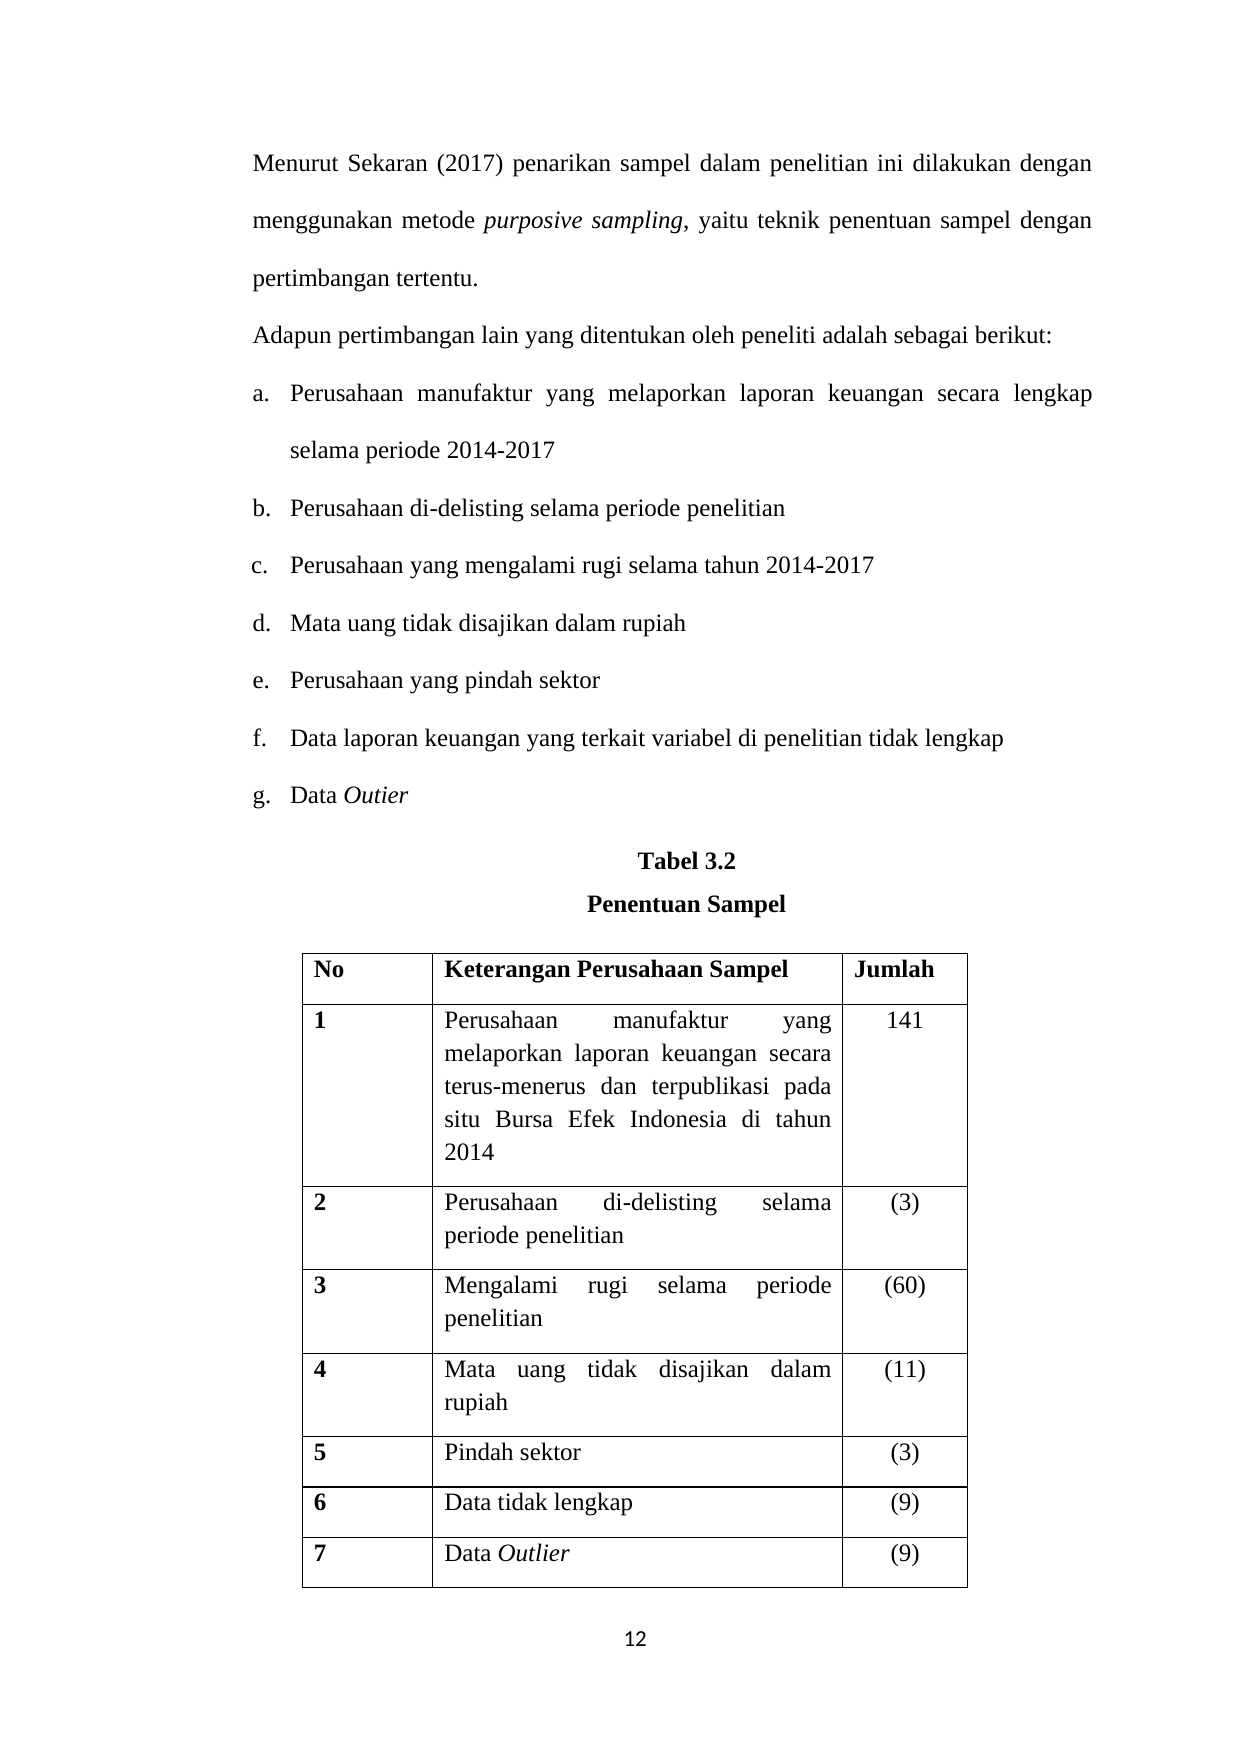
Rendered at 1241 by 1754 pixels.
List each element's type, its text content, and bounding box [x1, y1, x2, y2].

list Penentuan Sampel [281, 889, 1092, 918]
table_cell Mata uang tidak disajikan dalam rupiah [433, 1354, 842, 1436]
list Mata uang tidak disajikan dalam rupiah [252, 608, 1092, 636]
table_cell Pindah sektor [433, 1437, 842, 1486]
table_cell (11) [843, 1354, 967, 1436]
table_cell (3) [843, 1437, 967, 1486]
list Tabel 3.2 [281, 846, 1092, 875]
table_cell 3 [303, 1270, 432, 1353]
table_cell (9) [843, 1488, 967, 1537]
list Perusahaan di-delisting selama periode penelitian [252, 493, 1092, 521]
table_cell Perusahaan di-delisting selama periode penelitian [433, 1187, 842, 1269]
table_cell 7 [303, 1538, 432, 1587]
table_cell Mengalami rugi selama periode penelitian [433, 1270, 842, 1353]
table_cell Perusahaan manufaktur yang melaporkan laporan keuangan secara terus-menerus dan terpublikasi pada situ Bursa Efek Indonesia di tahun 2014 [433, 1005, 842, 1186]
table_cell 4 [303, 1354, 432, 1436]
table_cell 2 [303, 1187, 432, 1269]
list Adapun pertimbangan lain yang ditentukan oleh peneliti adalah sebagai berikut: [252, 320, 1092, 349]
list Perusahaan yang pindah sektor [252, 665, 1092, 694]
table_cell (3) [843, 1187, 967, 1269]
table_cell Data tidak lengkap [433, 1488, 842, 1537]
table_cell Data Outlier [433, 1538, 842, 1587]
table_cell (60) [843, 1270, 967, 1353]
table_cell 141 [843, 1005, 967, 1186]
list Perusahaan yang mengalami rugi selama tahun 2014-2017 [251, 550, 1092, 579]
table_header No [303, 954, 432, 1004]
list Perusahaan manufaktur yang melaporkan laporan keuangan secara lengkap selama periode 2014-2017 [252, 378, 1092, 464]
table_header Keterangan Perusahaan Sampel [433, 954, 842, 1004]
table_cell 5 [303, 1437, 432, 1486]
list Menurut Sekaran (2017) penarikan sampel dalam penelitian ini dilakukan dengan menggunakan metode purposive sampling, yaitu teknik penentuan sampel dengan pertimbangan tertentu. [252, 148, 1092, 291]
list Data Outier [252, 780, 1092, 809]
list Data laporan keuangan yang terkait variabel di penelitian tidak lengkap [252, 723, 1092, 751]
table_cell (9) [843, 1538, 967, 1587]
table_cell 1 [303, 1005, 432, 1186]
table_header Jumlah [843, 954, 967, 1004]
table_cell 6 [303, 1488, 432, 1537]
